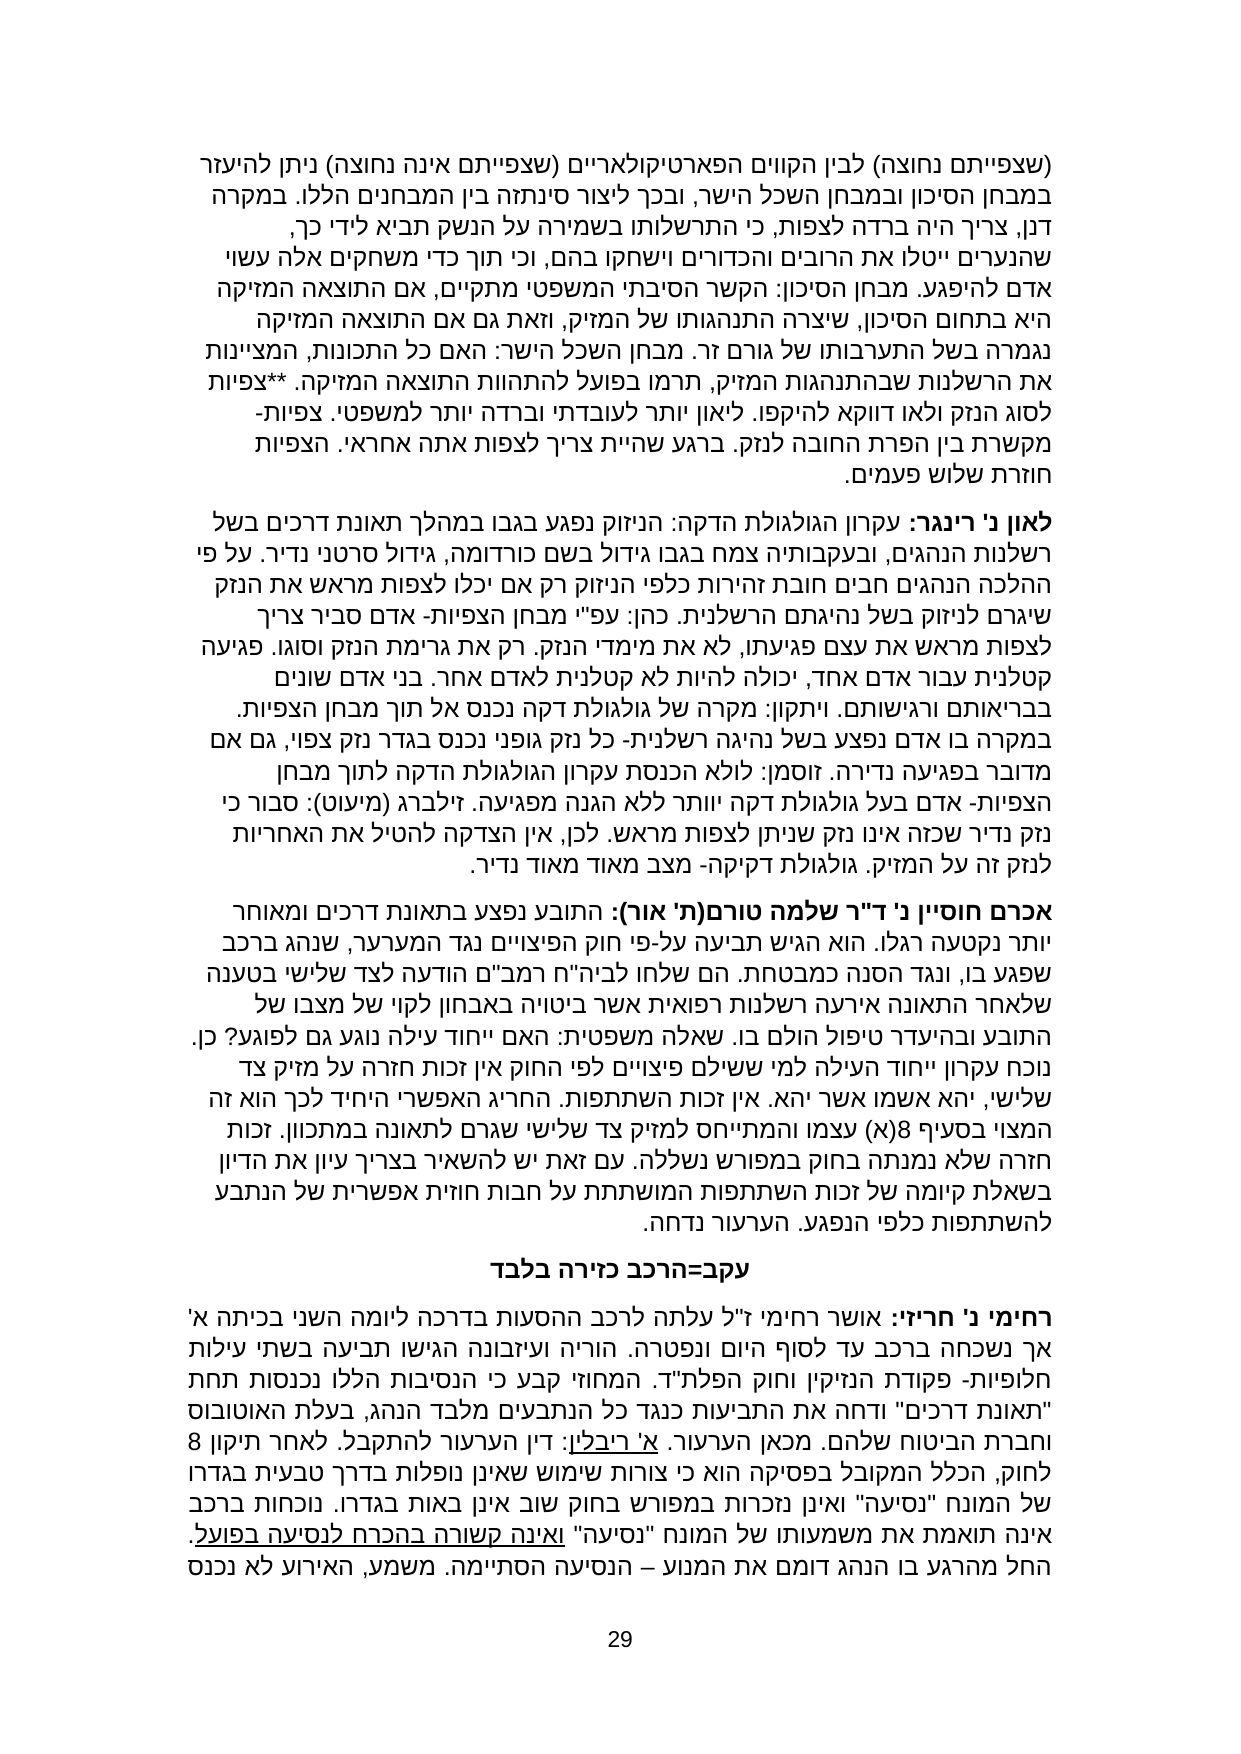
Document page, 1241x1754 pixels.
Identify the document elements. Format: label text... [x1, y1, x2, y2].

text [187, 150, 1053, 489]
text אכרם חוסיין נ' ד"ר שלמה טורם(ת' אור): התובע נפצע בתאונת דרכים ומאוחר יותר נקטעה רגלו. הוא הגיש תביעה על-פי חוק הפיצויים נגד המערער, שנהג ברכב שפגע בו, ונגד הסנה כמבטחת. הם שלחו לביה"ח רמב"ם הודעה לצד שלישי בטענה שלאחר התאונה אירעה רשלנות רפואית אשר ביטויה באבחון לקוי של מצבו של התובע ובהיעדר טיפול הולם בו. שאלה משפטית: האם ייחוד עילה נוגע גם לפוגע? כן. נוכח עקרון ייחוד העילה למי ששילם פיצויים לפי החוק אין זכות חזרה על מזיק צד שלישי, יהא אשמו אשר יהא. אין זכות השתתפות. החריג האפשרי היחיד לכך הוא זה המצוי בסעיף 8(א) עצמו והמתייחס למזיק צד שלישי שגרם לתאונה במתכוון. זכות חזרה שלא נמנתה בחוק במפורש נשללה. עם זאת יש להשאיר בצריך עיון את הדיון בשאלת קיומה של זכות השתתפות המושתתת על חבות חוזית אפשרית של הנתבע להשתתפות כלפי הנפגע. הערעור נדחה. [187, 897, 1053, 1236]
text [187, 1303, 1053, 1580]
text עקב=הרכב כזירה בלבד [187, 1255, 1053, 1284]
text לאון נ' רינגר: עקרון הגולגולת הדקה: הניזוק נפגע בגבו במהלך תאונת דרכים בשל רשלנות הנהגים, ובעקבותיה צמח בגבו גידול בשם כורדומה, גידול סרטני נדיר. על פי ההלכה הנהגים חבים חובת זהירות כלפי הניזוק רק אם יכלו לצפות מראש את הנזק שיגרם לניזוק בשל נהיגתם הרשלנית. כהן: עפ"י מבחן הצפיות- אדם סביר צריך לצפות מראש את עצם פגיעתו, לא את מימדי הנזק. רק את גרימת הנזק וסוגו. פגיעה קטלנית עבור אדם אחד, יכולה להיות לא קטלנית לאדם אחר. בני אדם שונים בבריאותם ורגישותם. ויתקון: מקרה של גולגולת דקה נכנס אל תוך מבחן הצפיות. במקרה בו אדם נפצע בשל נהיגה רשלנית- כל נזק גופני נכנס בגדר נזק צפוי, גם אם מדובר בפגיעה נדירה. זוסמן: לולא הכנסת עקרון הגולגולת הדקה לתוך מבחן הצפיות- אדם בעל גולגולת דקה יוותר ללא הגנה מפגיעה. זילברג (מיעוט): סבור כי נזק נדיר שכזה אינו נזק שניתן לצפות מראש. לכן, אין הצדקה להטיל את האחריות לנזק זה על המזיק. גולגולת דקיקה- מצב מאוד מאוד נדיר. [187, 508, 1053, 878]
